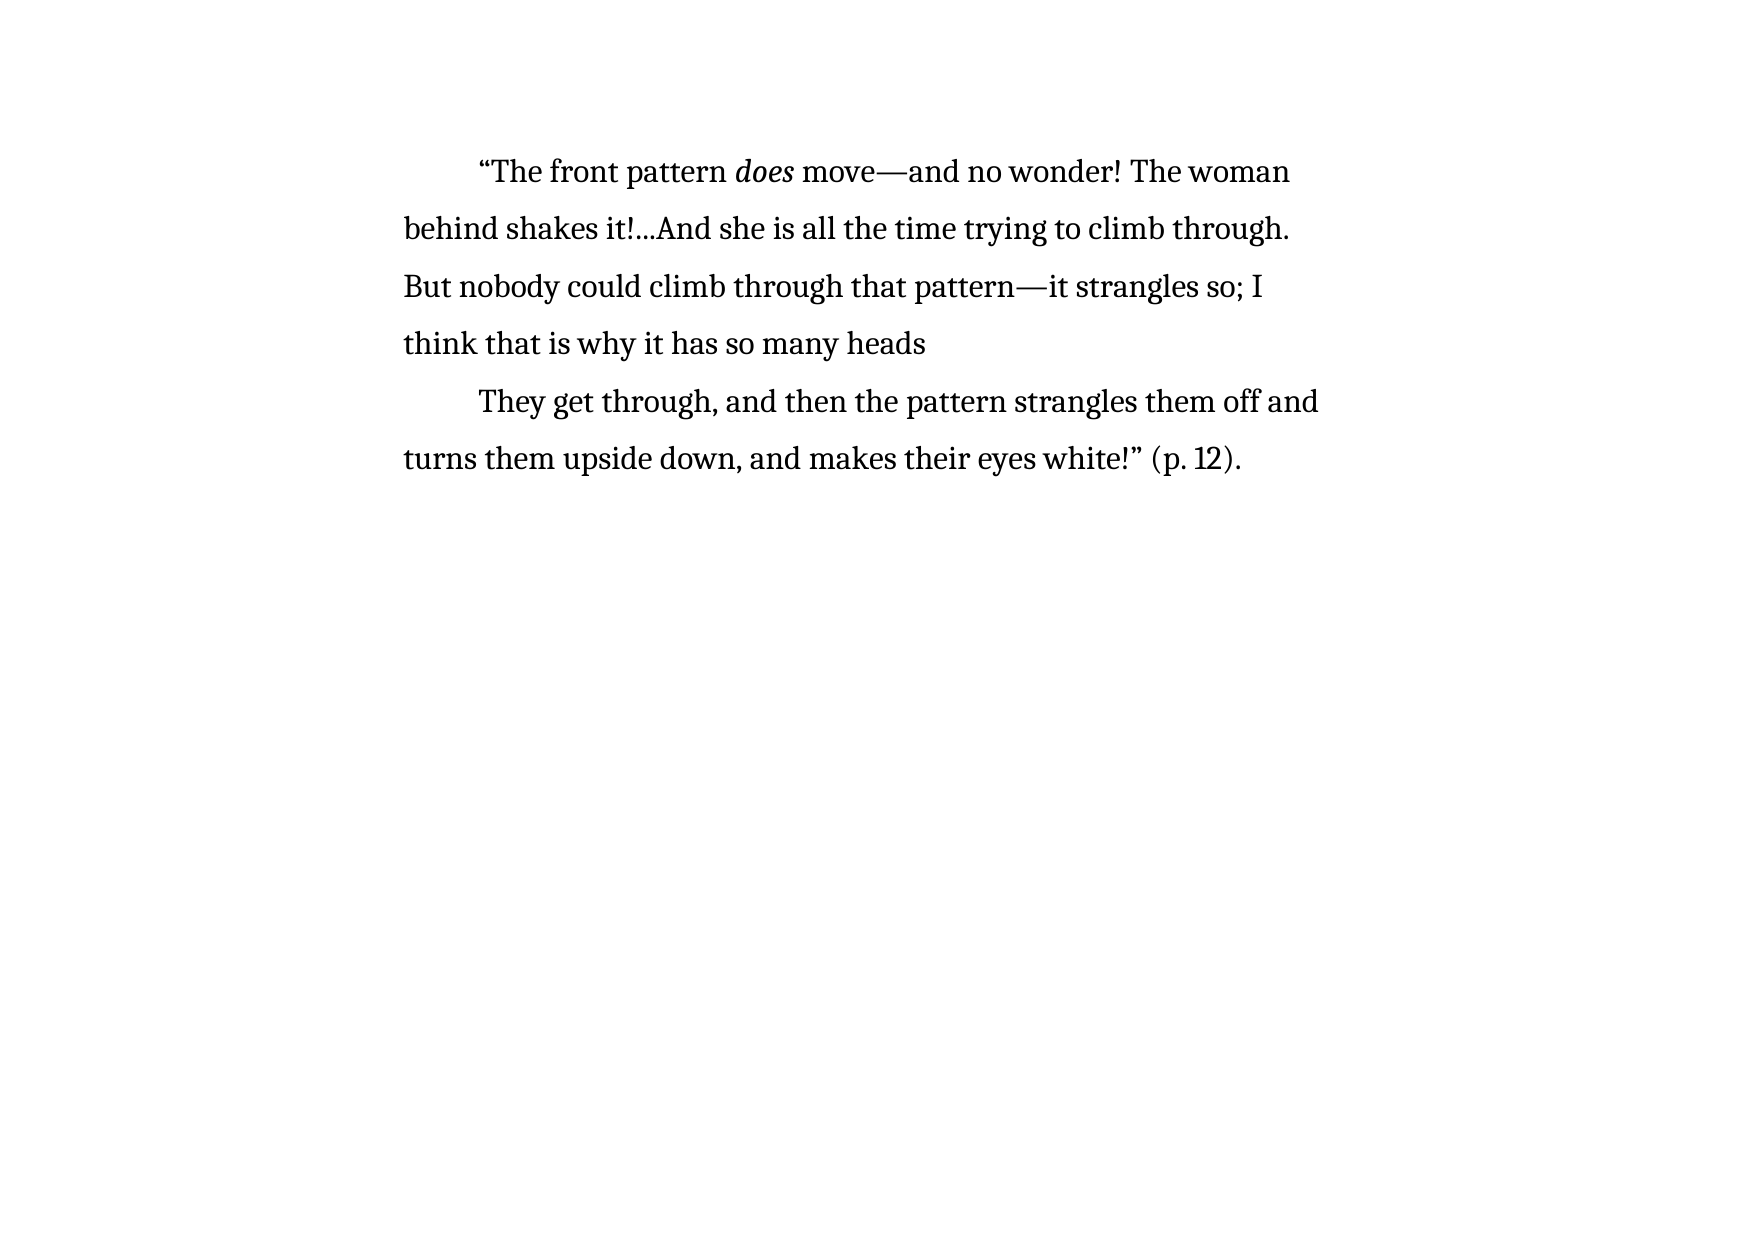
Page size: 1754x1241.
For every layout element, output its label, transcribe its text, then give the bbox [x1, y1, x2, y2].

text “The front pattern does move—and no wonder! The woman behind shakes it!...And she is all the time trying to climb through. But nobody could climb through that pattern—it strangles so; I think that is why it has so many heads [403, 152, 1340, 363]
text They get through, and then the pattern strangles them off and turns them upside down, and makes their eyes white!” (p. 12). [403, 382, 1340, 478]
